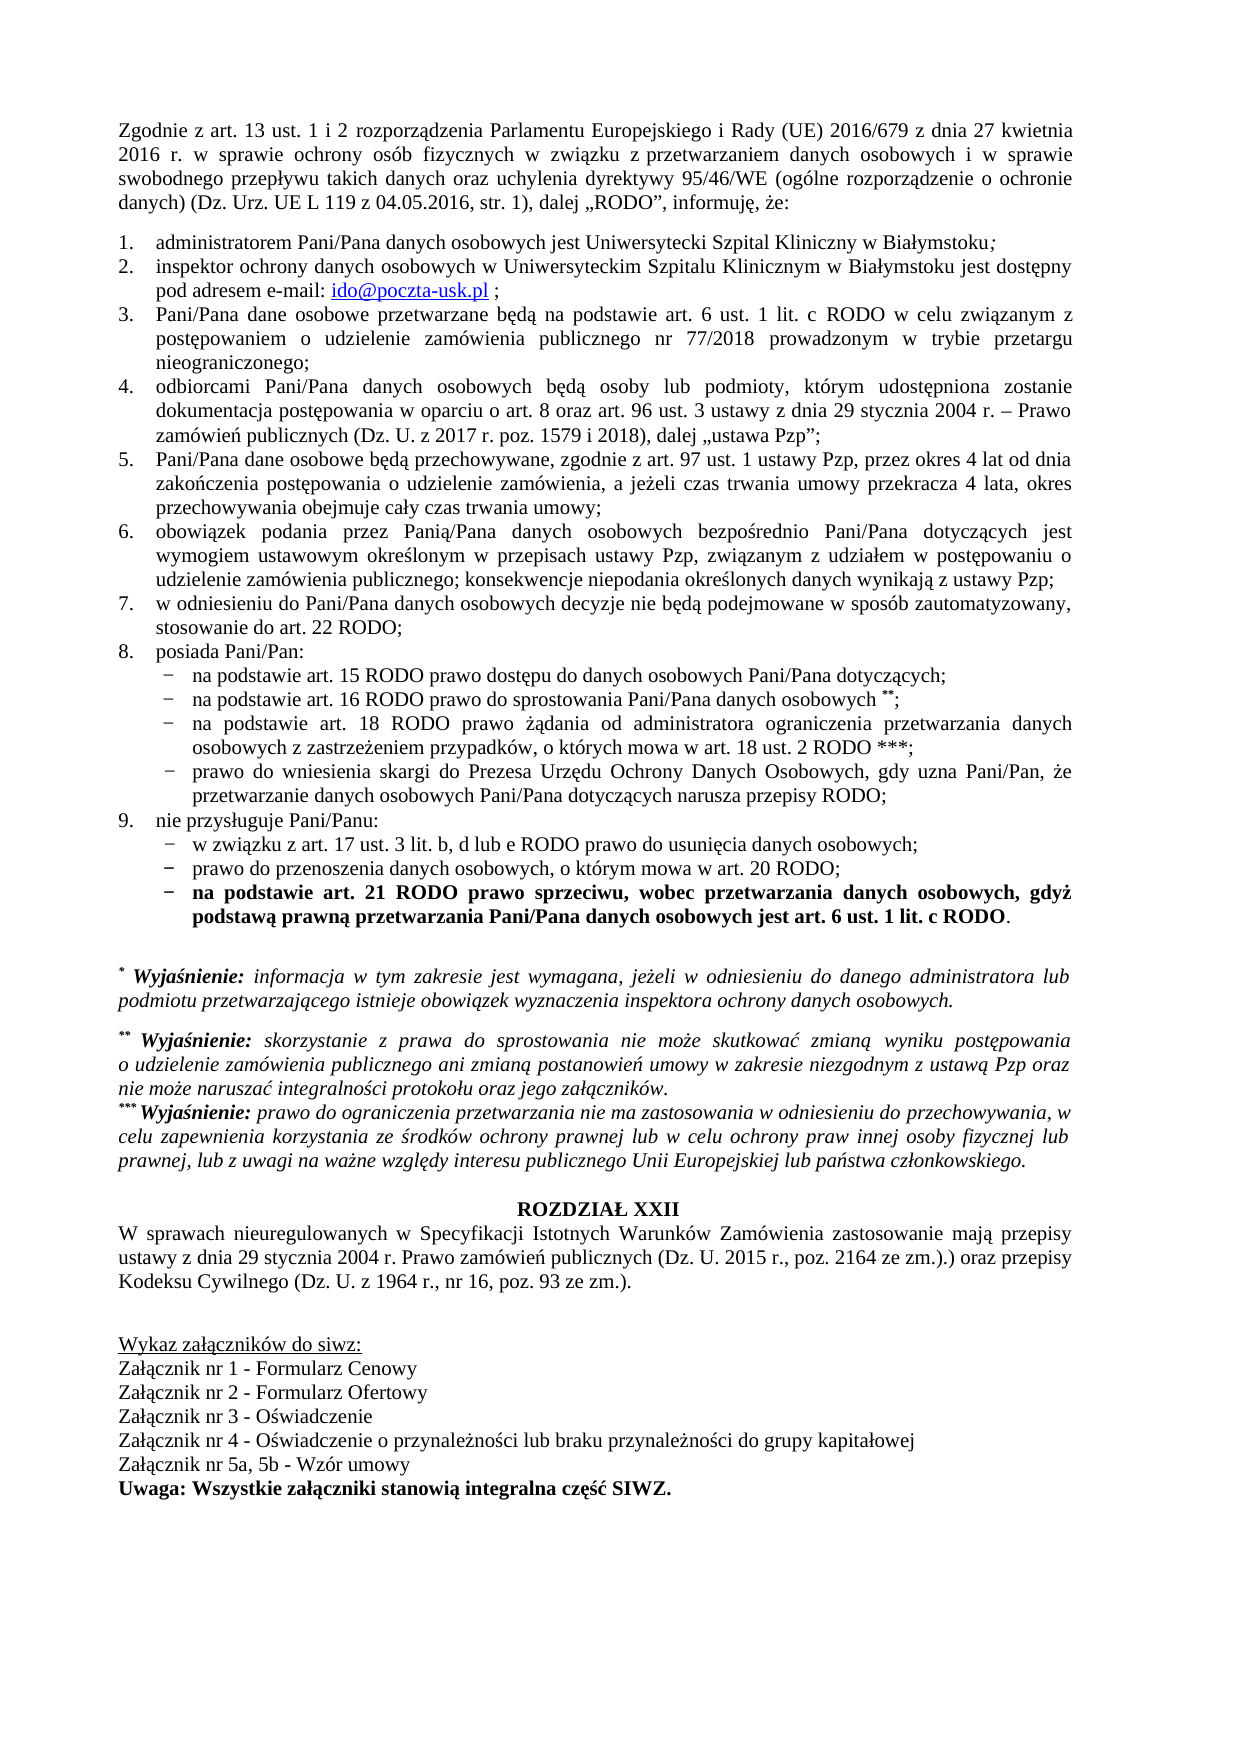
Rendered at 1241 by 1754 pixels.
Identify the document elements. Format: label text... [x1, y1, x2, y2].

list prawo do przenoszenia danych osobowych, o którym mowa w art. 20 RODO; [162, 856, 1073, 880]
list na podstawie art. 18 RODO prawo żądania od administratora ograniczenia przetwarzania danych osobowych z zastrzeżeniem przypadków, o których mowa w art. 18 ust. 2 RODO ***; [162, 711, 1073, 759]
text *** Wyjaśnienie: prawo do ograniczenia przetwarzania nie ma zastosowania w odniesieniu do przechowywania, w celu zapewnienia korzystania ze środków ochrony prawnej lub w celu ochrony praw innej osoby fizycznej lub prawnej, lub z uwagi na ważne względy interesu publicznego Unii Europejskiej lub państwa członkowskiego. [118, 1100, 1073, 1172]
list Pani/Pana dane osobowe przetwarzane będą na podstawie art. 6 ust. 1 lit. c RODO w celu związanym z postępowaniem o udzielenie zamówienia publicznego nr 77/2018 prowadzonym w trybie przetargu nieograniczonego; [118, 302, 1073, 374]
list prawo do wniesienia skargi do Prezesa Urzędu Ochrony Danych Osobowych, gdy uzna Pani/Pan, że przetwarzanie danych osobowych Pani/Pana dotyczących narusza przepisy RODO; [162, 759, 1073, 807]
list posiada Pani/Pan: [118, 639, 1073, 663]
text ** Wyjaśnienie: skorzystanie z prawa do sprostowania nie może skutkować zmianą wyniku postępowania o udzielenie zamówienia publicznego ani zmianą postanowień umowy w zakresie niezgodnym z ustawą Pzp oraz nie może naruszać integralności protokołu oraz jego załączników. [118, 1028, 1073, 1100]
list odbiorcami Pani/Pana danych osobowych będą osoby lub podmioty, którym udostępniona zostanie dokumentacja postępowania w oparciu o art. 8 oraz art. 96 ust. 3 ustawy z dnia 29 stycznia 2004 r. – Prawo zamówień publicznych (Dz. U. z 2017 r. poz. 1579 i 2018), dalej „ustawa Pzp”; [118, 374, 1073, 447]
list obowiązek podania przez Panią/Pana danych osobowych bezpośrednio Pani/Pana dotyczących jest wymogiem ustawowym określonym w przepisach ustawy Pzp, związanym z udziałem w postępowaniu o udzielenie zamówienia publicznego; konsekwencje niepodania określonych danych wynikają z ustawy Pzp; [118, 519, 1073, 591]
text * Wyjaśnienie: informacja w tym zakresie jest wymagana, jeżeli w odniesieniu do danego administratora lub podmiotu przetwarzającego istnieje obowiązek wyznaczenia inspektora ochrony danych osobowych. [118, 964, 1073, 1012]
list na podstawie art. 21 RODO prawo sprzeciwu, wobec przetwarzania danych osobowych, gdyż podstawą prawną przetwarzania Pani/Pana danych osobowych jest art. 6 ust. 1 lit. c RODO. [162, 880, 1073, 928]
text Załącznik nr 2 - Formularz Ofertowy [118, 1380, 1073, 1404]
text Zgodnie z art. 13 ust. 1 i 2 rozporządzenia Parlamentu Europejskiego i Rady (UE) 2016/679 z dnia 27 kwietnia 2016 r. w sprawie ochrony osób fizycznych w związku z przetwarzaniem danych osobowych i w sprawie swobodnego przepływu takich danych oraz uchylenia dyrektywy 95/46/WE (ogólne rozporządzenie o ochronie danych) (Dz. Urz. UE L 119 z 04.05.2016, str. 1), dalej „RODO”, informuję, że: [118, 118, 1073, 214]
list na podstawie art. 15 RODO prawo dostępu do danych osobowych Pani/Pana dotyczących; [162, 663, 1073, 687]
list w odniesieniu do Pani/Pana danych osobowych decyzje nie będą podejmowane w sposób zautomatyzowany, stosowanie do art. 22 RODO; [118, 591, 1073, 639]
list nie przysługuje Pani/Panu: [118, 807, 1073, 832]
text Załącznik nr 3 - Oświadczenie [118, 1404, 1073, 1428]
list Pani/Pana dane osobowe będą przechowywane, zgodnie z art. 97 ust. 1 ustawy Pzp, przez okres 4 lat od dnia zakończenia postępowania o udzielenie zamówienia, a jeżeli czas trwania umowy przekracza 4 lata, okres przechowywania obejmuje cały czas trwania umowy; [118, 447, 1073, 519]
list w związku z art. 17 ust. 3 lit. b, d lub e RODO prawo do usunięcia danych osobowych; [162, 832, 1073, 856]
text Załącznik nr 4 - Oświadczenie o przynależności lub braku przynależności do grupy kapitałowej [118, 1428, 1073, 1452]
list na podstawie art. 16 RODO prawo do sprostowania Pani/Pana danych osobowych **; [162, 687, 1073, 711]
list inspektor ochrony danych osobowych w Uniwersyteckim Szpitalu Klinicznym w Białymstoku jest dostępny pod adresem e-mail: ido@poczta-usk.pl ; [118, 254, 1073, 302]
text Załącznik nr 1 - Formularz Cenowy [118, 1356, 1073, 1380]
text Wykaz załączników do siwz: [118, 1332, 1073, 1356]
text Załącznik nr 5a, 5b - Wzór umowy [118, 1452, 1073, 1476]
list administratorem Pani/Pana danych osobowych jest Uniwersytecki Szpital Kliniczny w Białymstoku; [118, 230, 1073, 254]
text ROZDZIAŁ XXII [118, 1197, 1073, 1221]
text W sprawach nieuregulowanych w Specyfikacji Istotnych Warunków Zamówienia zastosowanie mają przepisy ustawy z dnia 29 stycznia 2004 r. Prawo zamówień publicznych (Dz. U. 2015 r., poz. 2164 ze zm.).) oraz przepisy Kodeksu Cywilnego (Dz. U. z 1964 r., nr 16, poz. 93 ze zm.). [118, 1221, 1073, 1293]
text Uwaga: Wszystkie załączniki stanowią integralna część SIWZ. [118, 1476, 1073, 1500]
